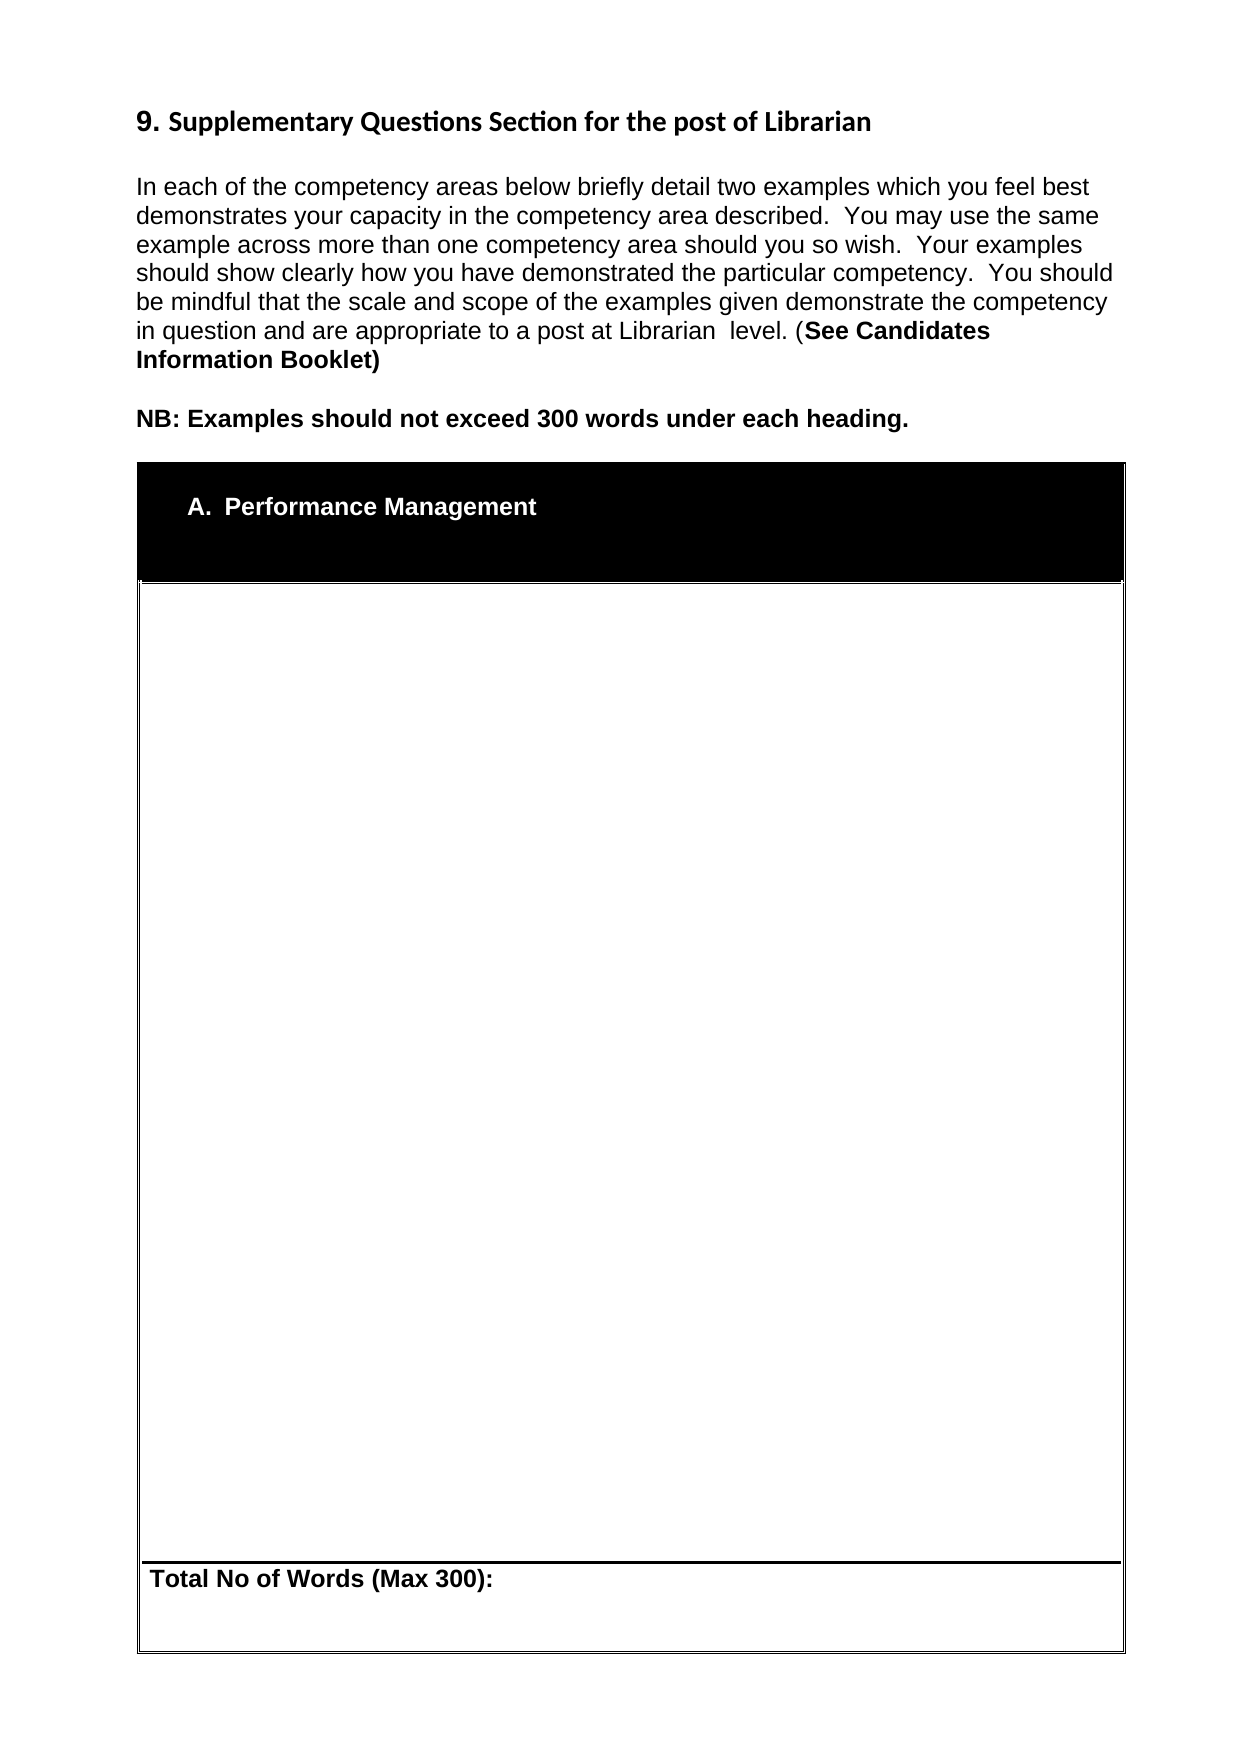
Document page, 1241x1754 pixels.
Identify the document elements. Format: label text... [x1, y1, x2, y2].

table_cell Total No of Words (Max 300): [140, 1561, 1123, 1651]
text NB: Examples should not exceed 300 words under each heading. [136, 404, 1122, 433]
table_cell [140, 580, 1123, 1561]
text 9. Supplementary Questions Section for the post of Librarian [136, 103, 1122, 139]
text In each of the competency areas below briefly detail two examples which you feel best demonstrates your capacity in the competency area described. You may use the same example across more than one competency area should you so wish. Your examples should show clearly how you have demonstrated the particular competency. You should be mindful that the scale and scope of the examples given demonstrate the competency in question and are appropriate to a post at Librarian level. (See Candidates Information Booklet) [136, 172, 1122, 373]
table_header Performance Management [140, 465, 1123, 580]
